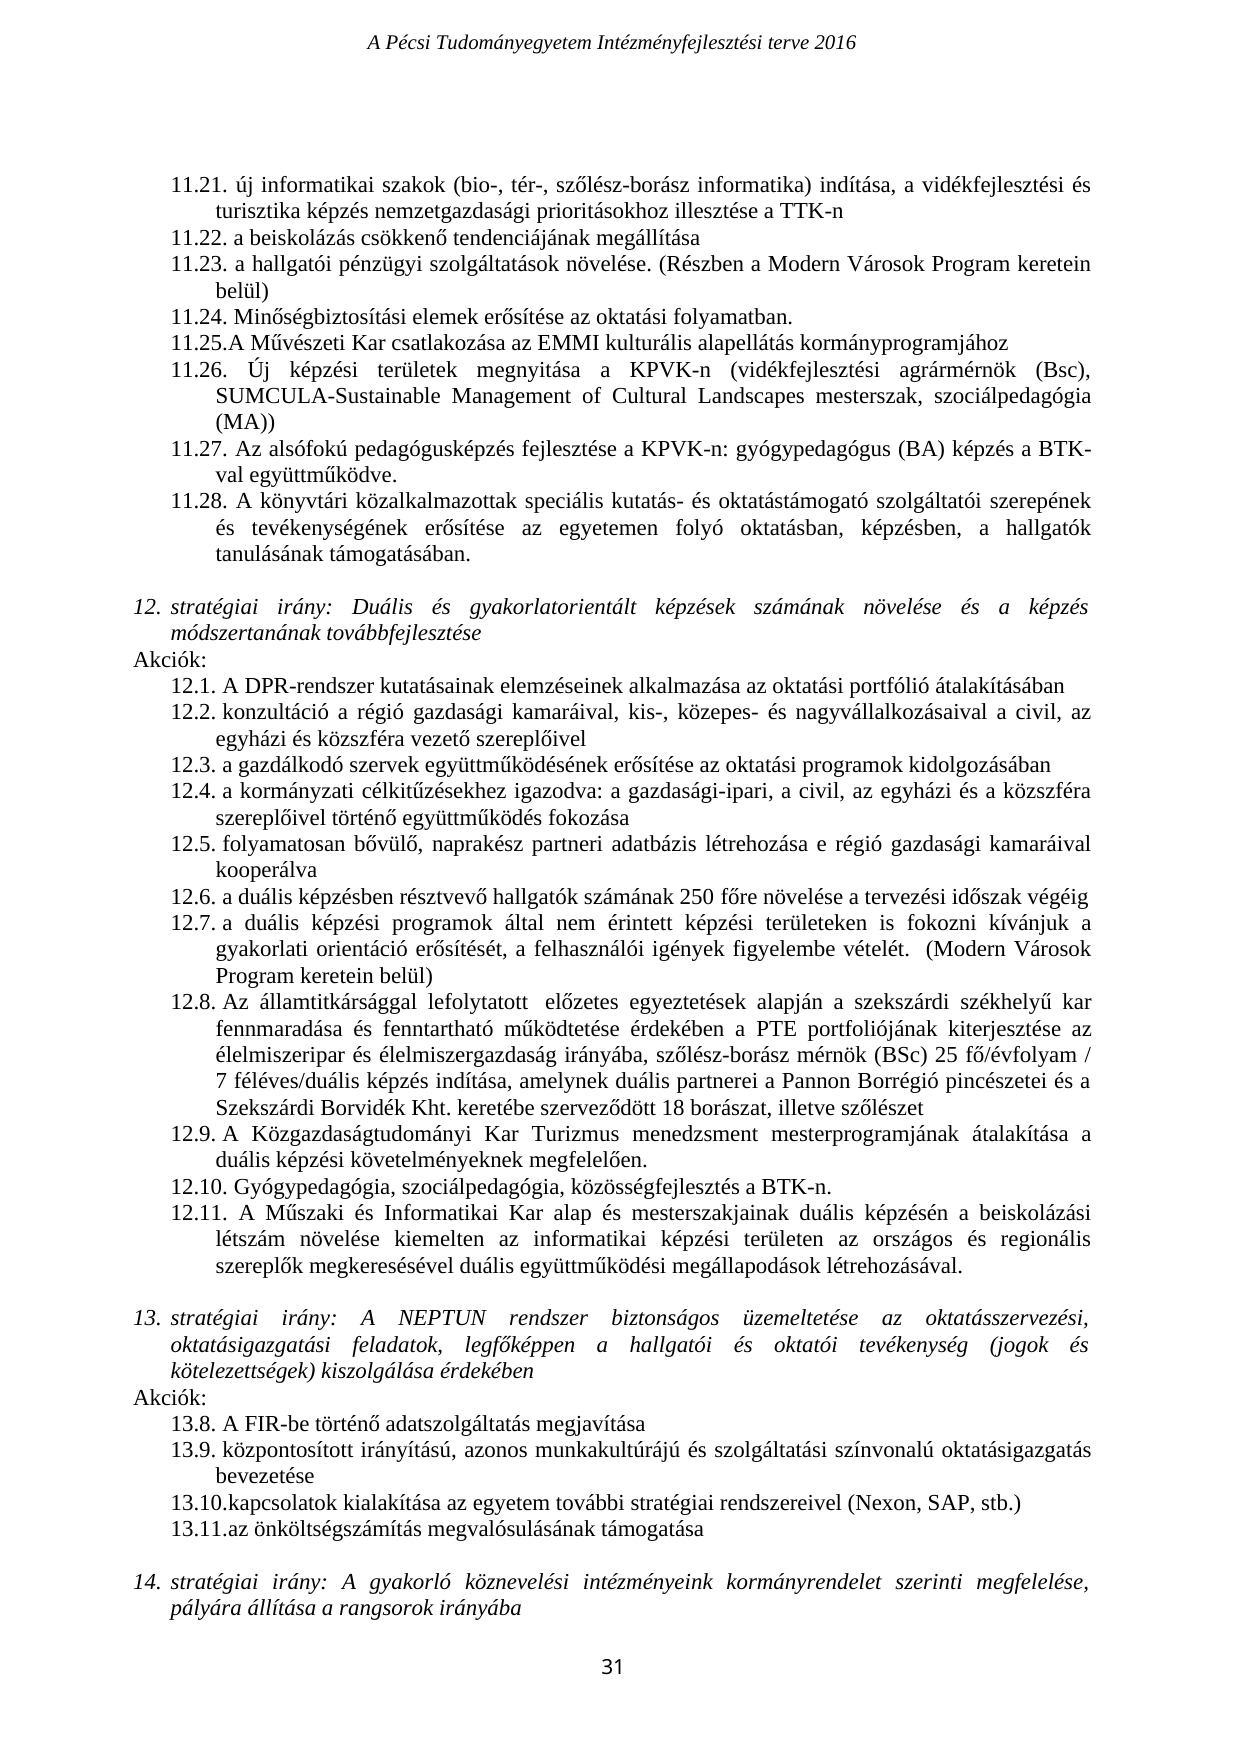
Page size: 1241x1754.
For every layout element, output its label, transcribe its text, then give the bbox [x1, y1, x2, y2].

text Akciók: [133, 646, 1093, 672]
list központosított irányítású, azonos munkakultúrájú és szolgáltatási színvonalú oktatásigazgatás bevezetése [170, 1436, 1093, 1489]
list A Műszaki és Informatikai Kar alap és mesterszakjainak duális képzésén a beiskolázási létszám növelése kiemelten az informatikai képzési területen az országos és regionális szereplők megkeresésével duális együttműködési megállapodások létrehozásával. [170, 1199, 1093, 1278]
list Az alsófokú pedagógusképzés fejlesztése a KPVK-n: gyógypedagógus (BA) képzés a BTK-val együttműködve. [170, 435, 1093, 487]
list konzultáció a régió gazdasági kamaráival, kis-, közepes- és nagyvállalkozásaival a civil, az egyházi és közszféra vezető szereplőivel [170, 698, 1093, 751]
list stratégiai irány: A NEPTUN rendszer biztonságos üzemeltetése az oktatásszervezési, oktatásigazgatási feladatok, legfőképpen a hallgatói és oktatói tevékenység (jogok és kötelezettségek) kiszolgálása érdekében [133, 1304, 1093, 1383]
text Akciók: [133, 1383, 1093, 1410]
list a duális képzésben résztvevő hallgatók számának 250 főre növelése a tervezési időszak végéig [170, 883, 1093, 909]
list kapcsolatok kialakítása az egyetem további stratégiai rendszereivel (Nexon, SAP, stb.) [170, 1489, 1093, 1515]
list a duális képzési programok által nem érintett képzési területeken is fokozni kívánjuk a gyakorlati orientáció erősítését, a felhasználói igények figyelembe vételét. (Modern Városok Program keretein belül) [170, 909, 1093, 988]
list a hallgatói pénzügyi szolgáltatások növelése. (Részben a Modern Városok Program keretein belül) [170, 250, 1093, 303]
list a gazdálkodó szervek együttműködésének erősítése az oktatási programok kidolgozásában [170, 751, 1093, 777]
list A könyvtári közalkalmazottak speciális kutatás- és oktatástámogató szolgáltatói szerepének és tevékenységének erősítése az egyetemen folyó oktatásban, képzésben, a hallgatók tanulásának támogatásában. [170, 487, 1093, 567]
list folyamatosan bővülő, naprakész partneri adatbázis létrehozása e régió gazdasági kamaráival kooperálva [170, 830, 1093, 883]
list stratégiai irány: Duális és gyakorlatorientált képzések számának növelése és a képzés módszertanának továbbfejlesztése [133, 593, 1093, 646]
list az önköltségszámítás megvalósulásának támogatása [170, 1515, 1093, 1542]
list Gyógypedagógia, szociálpedagógia, közösségfejlesztés a BTK-n. [170, 1173, 1093, 1199]
list stratégiai irány: A gyakorló köznevelési intézményeink kormányrendelet szerinti megfelelése, pályára állítása a rangsorok irányába [133, 1568, 1093, 1621]
list A Közgazdaságtudományi Kar Turizmus menedzsment mesterprogramjának átalakítása a duális képzési követelményeknek megfelelően. [170, 1120, 1093, 1173]
list új informatikai szakok (bio-, tér-, szőlész-borász informatika) indítása, a vidékfejlesztési és turisztika képzés nemzetgazdasági prioritásokhoz illesztése a TTK-n [170, 171, 1093, 224]
list a beiskolázás csökkenő tendenciájának megállítása [170, 224, 1093, 250]
list Az államtitkársággal lefolytatott előzetes egyeztetések alapján a szekszárdi székhelyű kar fennmaradása és fenntartható működtetése érdekében a PTE portfoliójának kiterjesztése az élelmiszeripar és élelmiszergazdaság irányába, szőlész-borász mérnök (BSc) 25 fő/évfolyam / 7 féléves/duális képzés indítása, amelynek duális partnerei a Pannon Borrégió pincészetei és a Szekszárdi Borvidék Kht. keretébe szerveződött 18 borászat, illetve szőlészet [170, 988, 1093, 1120]
list Új képzési területek megnyitása a KPVK-n (vidékfejlesztési agrármérnök (Bsc), SUMCULA-Sustainable Management of Cultural Landscapes mesterszak, szociálpedagógia (MA)) [170, 356, 1093, 435]
list A Művészeti Kar csatlakozása az EMMI kulturális alapellátás kormányprogramjához [170, 329, 1093, 356]
list Minőségbiztosítási elemek erősítése az oktatási folyamatban. [170, 303, 1093, 329]
list a kormányzati célkitűzésekhez igazodva: a gazdasági-ipari, a civil, az egyházi és a közszféra szereplőivel történő együttműködés fokozása [170, 777, 1093, 830]
list A FIR-be történő adatszolgáltatás megjavítása [170, 1410, 1093, 1436]
list A DPR-rendszer kutatásainak elemzéseinek alkalmazása az oktatási portfólió átalakításában [170, 672, 1093, 698]
